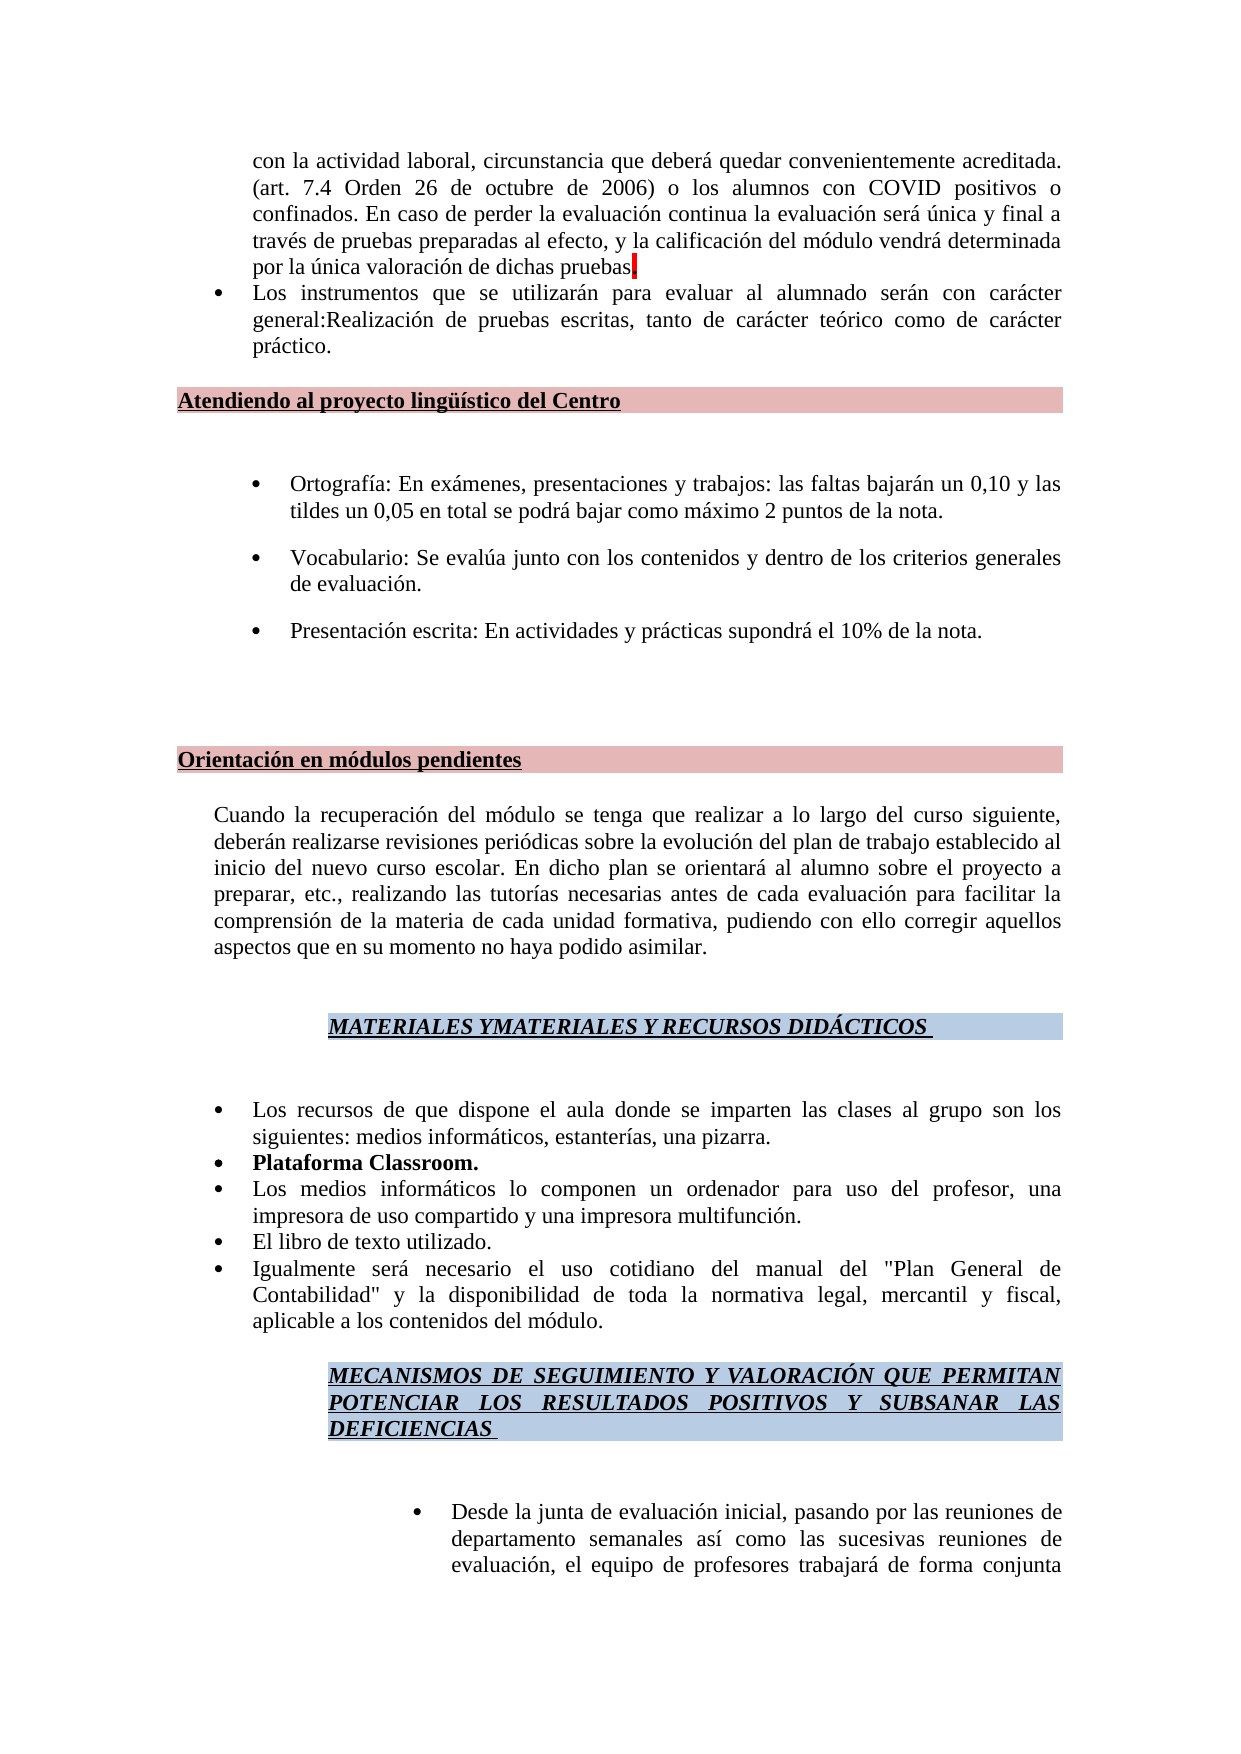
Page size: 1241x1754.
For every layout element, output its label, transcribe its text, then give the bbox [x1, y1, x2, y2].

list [413, 1498, 1063, 1577]
list Presentación escrita: En actividades y prácticas supondrá el 10% de la nota. [252, 617, 1063, 644]
list Igualmente será necesario el uso cotidiano del manual del "Plan General de Contabilidad" y la disponibilidad de toda la normativa legal, mercantil y fiscal, aplicable a los contenidos del módulo. [215, 1254, 1063, 1334]
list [215, 148, 1063, 279]
text MECANISMOS DE SEGUIMIENTO Y VALORACIÓN QUE PERMITAN POTENCIAR LOS RESULTADOS POSITIVOS Y SUBSANAR LAS DEFICIENCIAS [328, 1362, 1063, 1441]
list El libro de texto utilizado. [215, 1228, 1063, 1254]
list Los medios informáticos lo componen un ordenador para uso del profesor, una impresora de uso compartido y una impresora multifunción. [215, 1176, 1063, 1228]
list Los instrumentos que se utilizarán para evaluar al alumnado serán con carácter general:Realización de pruebas escritas, tanto de carácter teórico como de carácter práctico. [215, 279, 1063, 358]
list Vocabulario: Se evalúa junto con los contenidos y dentro de los criterios generales de evaluación. [252, 544, 1063, 597]
text MATERIALES YMATERIALES Y RECURSOS DIDÁCTICOS [328, 1013, 1063, 1040]
list Los recursos de que dispone el aula donde se imparten las clases al grupo son los siguientes: medios informáticos, estanterías, una pizarra. [215, 1096, 1063, 1149]
text Orientación en módulos pendientes [177, 746, 1063, 773]
list Ortografía: En exámenes, presentaciones y trabajos: las faltas bajarán un 0,10 y las tildes un 0,05 en total se podrá bajar como máximo 2 puntos de la nota. [252, 470, 1063, 523]
list Plataforma Classroom. [215, 1149, 1063, 1176]
text Cuando la recuperación del módulo se tenga que realizar a lo largo del curso siguiente, deberán realizarse revisiones periódicas sobre la evolución del plan de trabajo establecido al inicio del nuevo curso escolar. En dicho plan se orientará al alumno sobre el proyecto a preparar, etc., realizando las tutorías necesarias antes de cada evaluación para facilitar la comprensión de la materia de cada unidad formativa, pudiendo con ello corregir aquellos aspectos que en su momento no haya podido asimilar. [213, 801, 1063, 959]
text Atendiendo al proyecto lingüístico del Centro [177, 387, 1063, 413]
